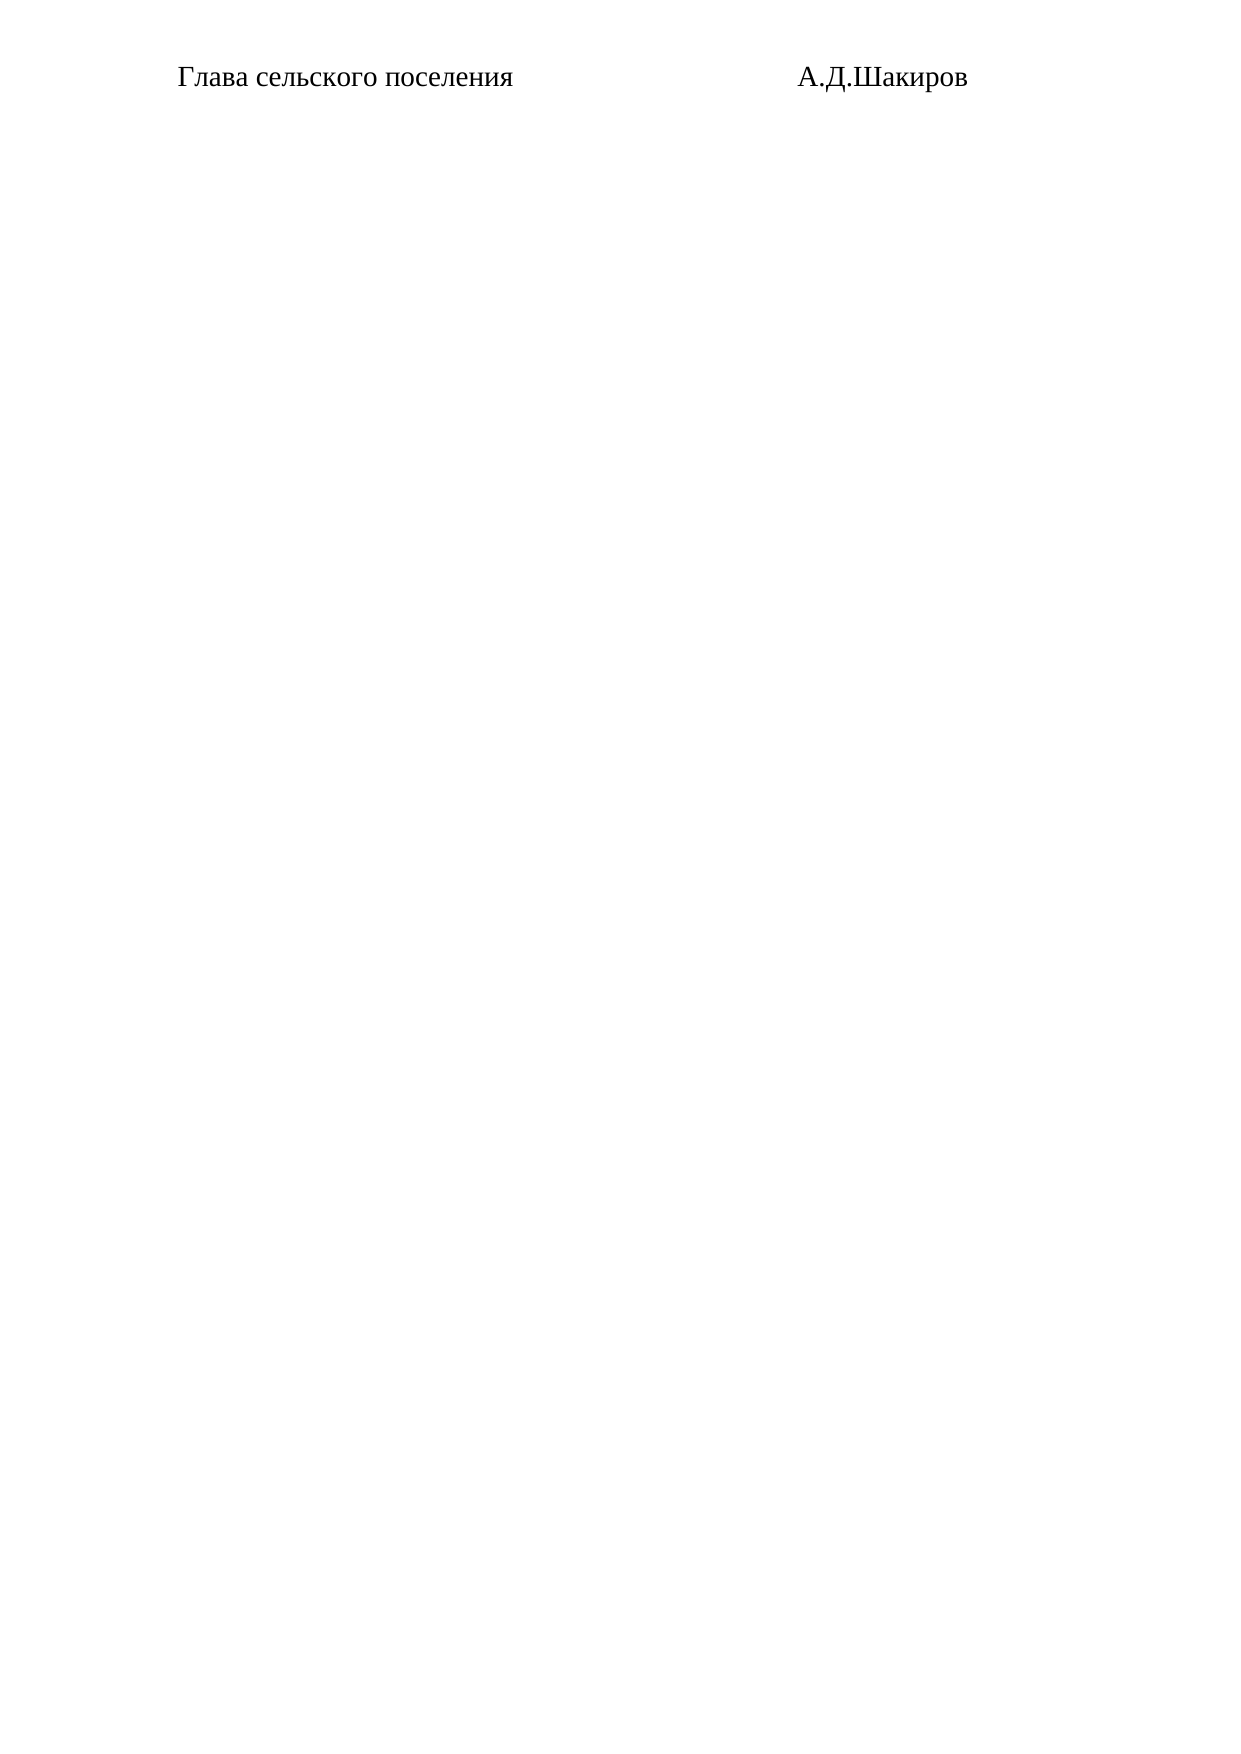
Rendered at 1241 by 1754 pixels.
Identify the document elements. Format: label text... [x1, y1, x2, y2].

text Глава сельского поселения А.Д.Шакиров [177, 59, 1152, 93]
